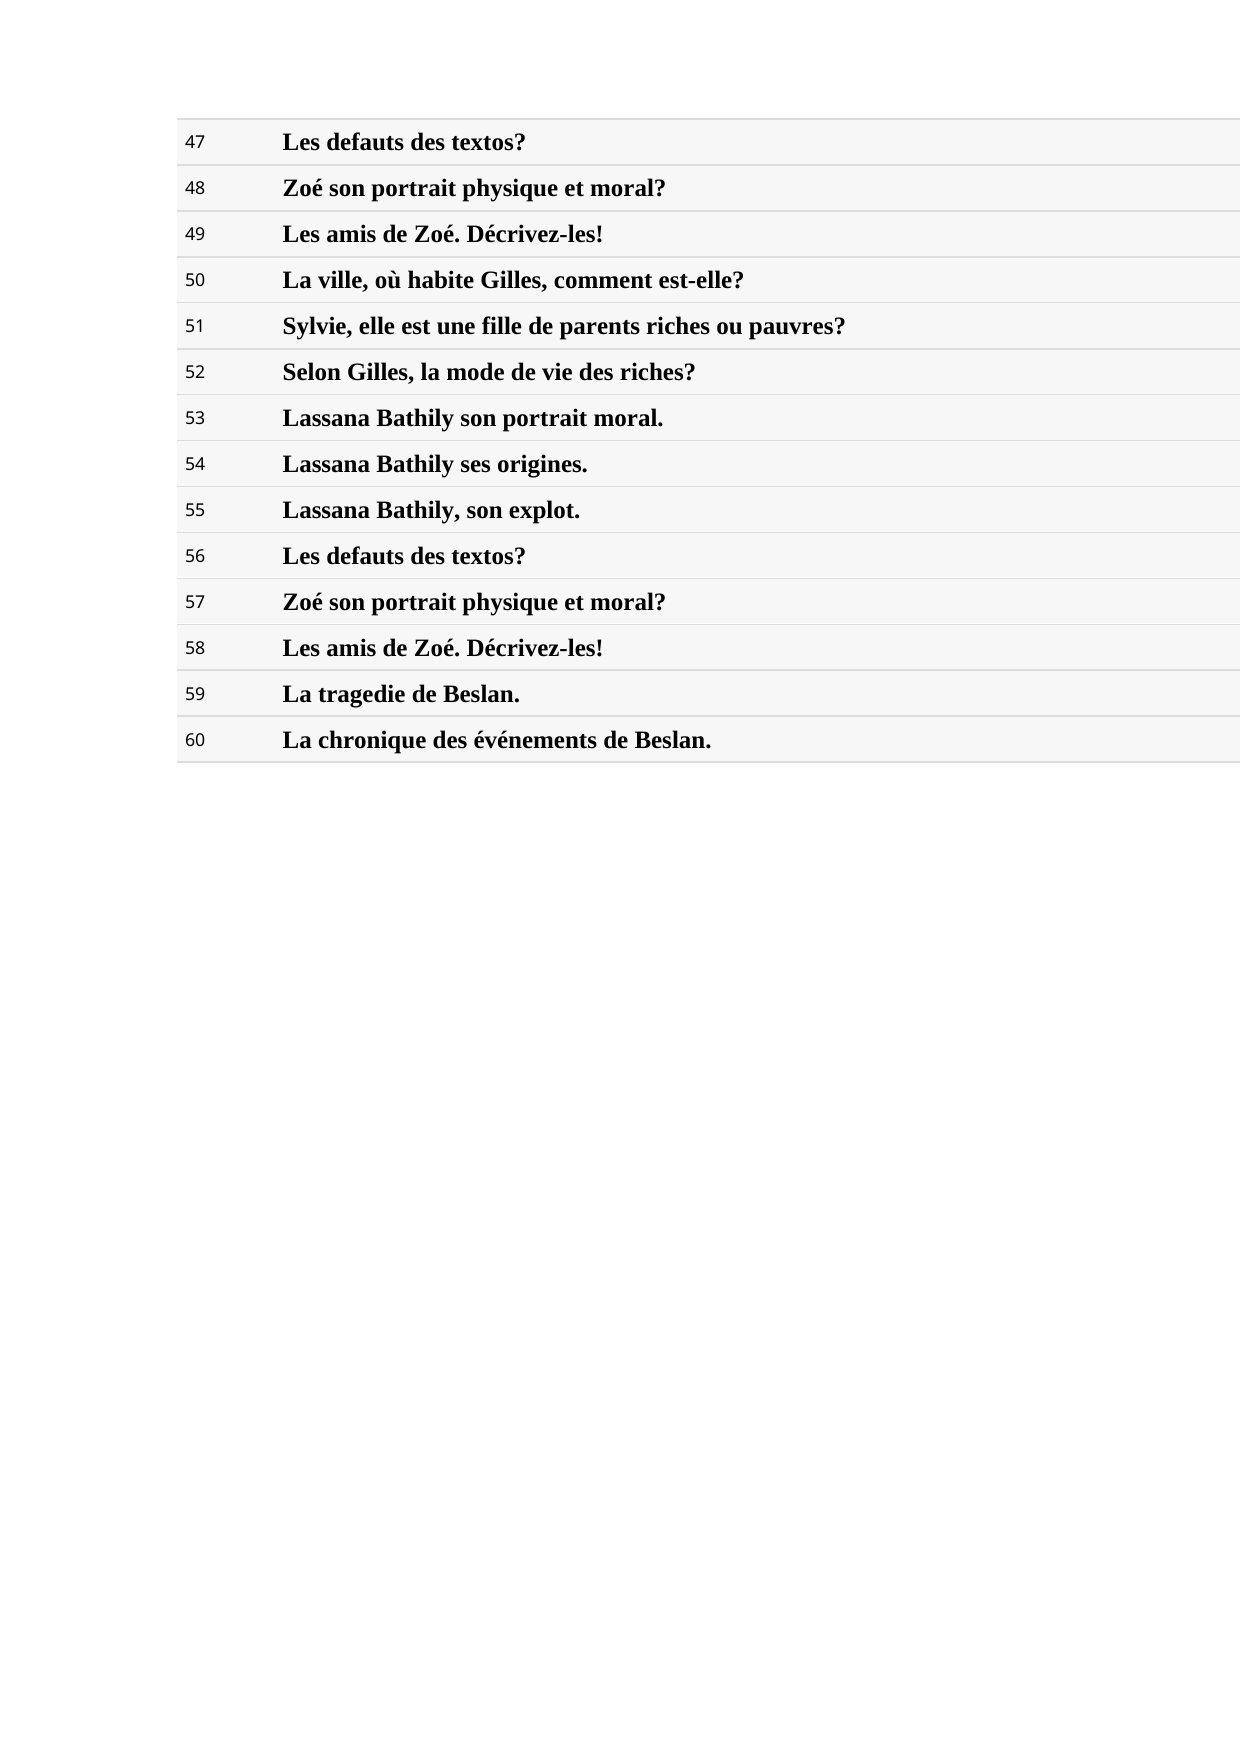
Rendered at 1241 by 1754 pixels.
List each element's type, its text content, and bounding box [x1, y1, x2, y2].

table_cell La chronique des événements de Beslan. [275, 717, 1240, 761]
table_cell Zoé son portrait physique et moral? [275, 579, 1240, 623]
table_cell Lassana Bathily ses origines. [275, 441, 1240, 486]
table_cell 51 [177, 303, 275, 348]
table_cell Lassana Bathily son portrait moral. [275, 395, 1240, 440]
table_cell 47 [177, 120, 275, 164]
table_cell 53 [177, 395, 275, 440]
table_cell 58 [177, 625, 275, 669]
table_cell 57 [177, 579, 275, 623]
table_cell 56 [177, 533, 275, 577]
table_cell Selon Gilles, la mode de vie des riches? [275, 350, 1240, 394]
table_cell 54 [177, 441, 275, 486]
table_cell 55 [177, 487, 275, 532]
table_cell 52 [177, 350, 275, 394]
table_cell 49 [177, 212, 275, 256]
table_cell 60 [177, 717, 275, 761]
table_cell Les amis de Zoé. Décrivez-les! [275, 625, 1240, 669]
table_cell Les defauts des textos? [275, 120, 1240, 164]
table_cell 59 [177, 671, 275, 715]
table_cell La tragedie de Beslan. [275, 671, 1240, 715]
table_cell La ville, où habite Gilles, comment est-elle? [275, 258, 1240, 302]
table_cell Les amis de Zoé. Décrivez-les! [275, 212, 1240, 256]
table_cell 48 [177, 166, 275, 210]
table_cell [275, 303, 1240, 348]
table_cell Zoé son portrait physique et moral? [275, 166, 1240, 210]
table_cell Lassana Bathily, son explot. [275, 487, 1240, 532]
table_cell Les defauts des textos? [275, 533, 1240, 577]
table_cell 50 [177, 258, 275, 302]
